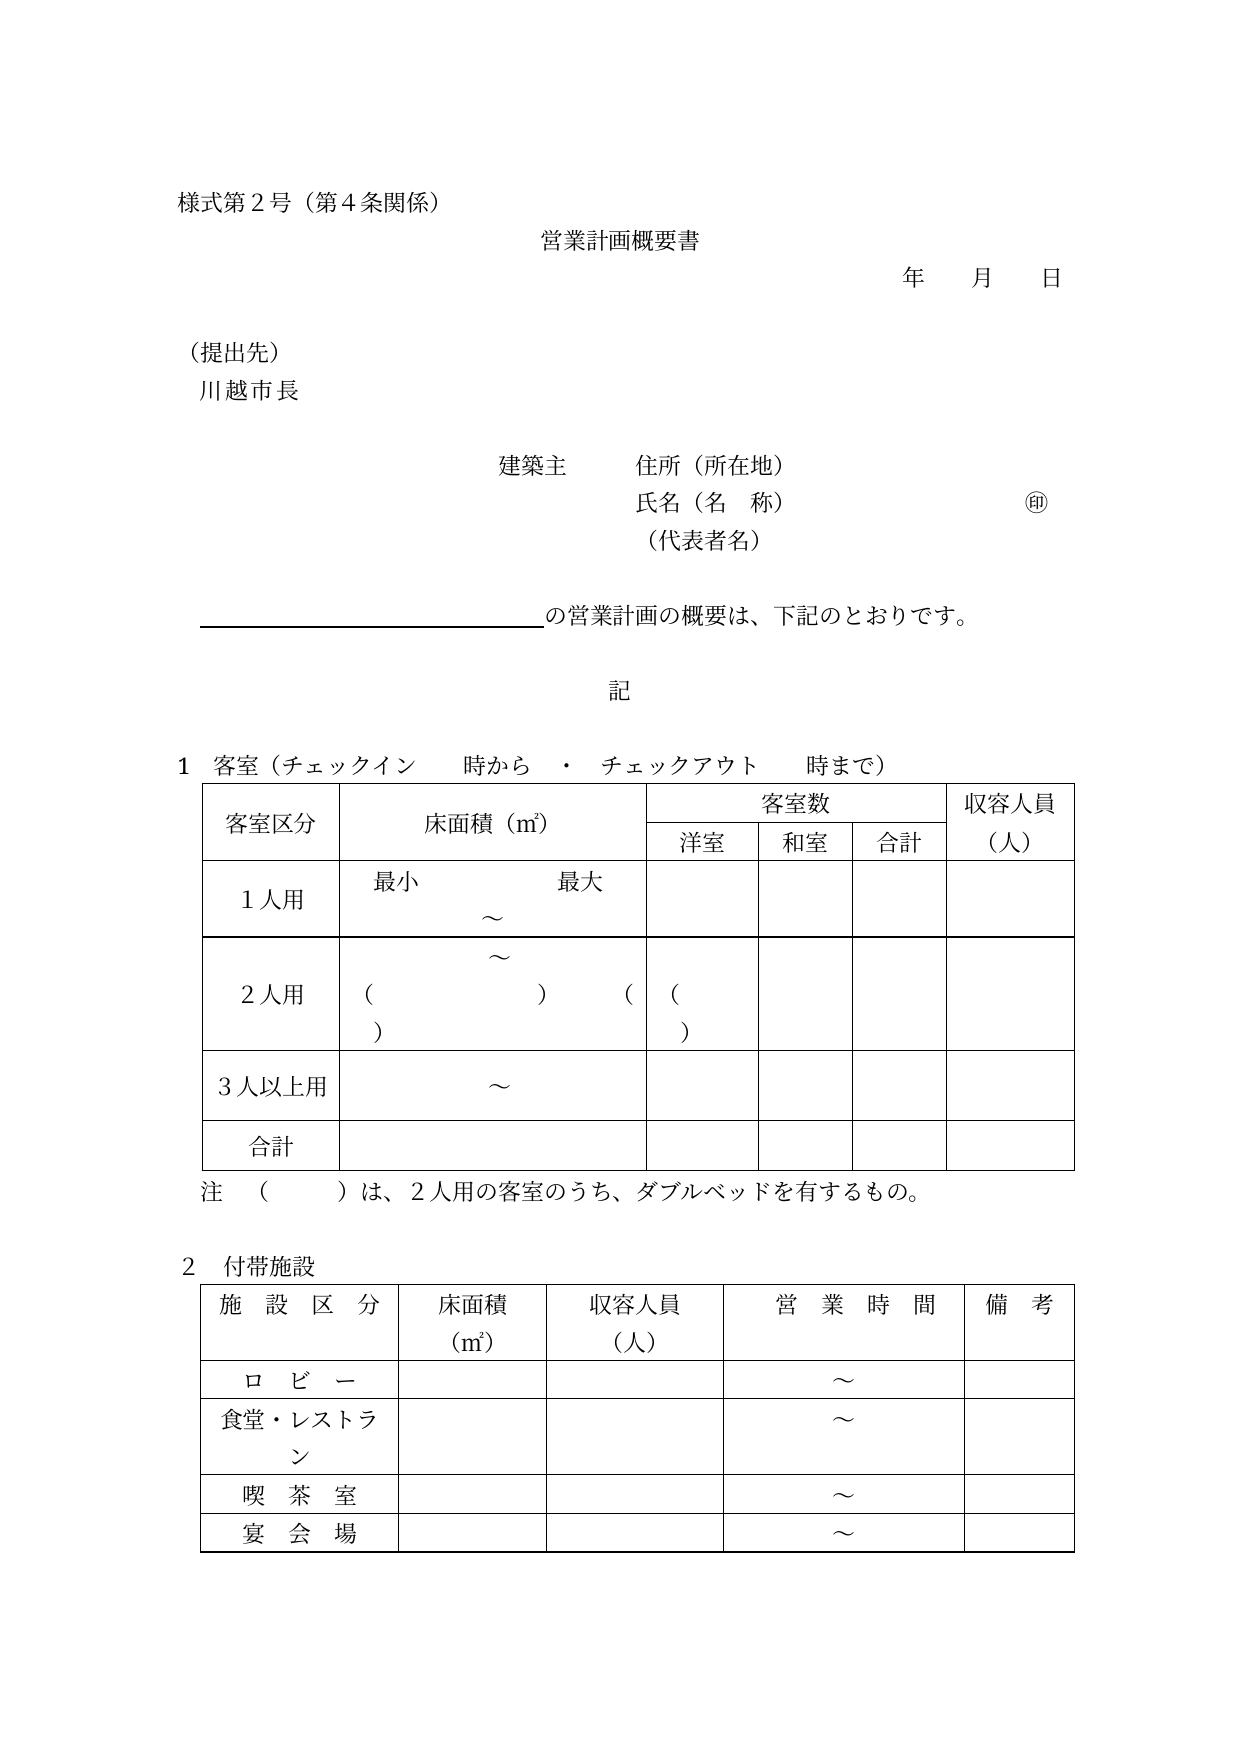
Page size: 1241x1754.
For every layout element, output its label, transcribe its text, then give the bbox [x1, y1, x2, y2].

table_cell 宴 会 場 [201, 1514, 398, 1551]
table_cell ３人以上用 [203, 1051, 339, 1120]
table_cell [399, 1399, 546, 1474]
table_cell 最小 最大 ～ [340, 861, 646, 936]
text 建築主 住所（所在地） [177, 446, 1063, 483]
text （提出先） [177, 333, 1063, 371]
table_cell ～ [340, 1051, 646, 1120]
table_cell 洋室 [647, 823, 758, 860]
table_cell 喫 茶 室 [201, 1475, 398, 1513]
table_header 客室数 [647, 784, 946, 822]
table_cell [853, 938, 946, 1050]
table_header 客室区分 [203, 784, 339, 860]
table_cell [759, 861, 852, 936]
table_cell [759, 1051, 852, 1120]
table_cell [647, 1051, 758, 1120]
table_cell １人用 [203, 861, 339, 936]
table_cell [965, 1475, 1074, 1513]
table_cell ２人用 [203, 938, 339, 1050]
table_header 床面積（㎡） [340, 784, 646, 860]
table_cell [547, 1399, 723, 1474]
table_cell [647, 861, 758, 936]
table_cell 合計 [203, 1121, 339, 1170]
table_cell [965, 1399, 1074, 1474]
text （代表者名） [177, 521, 1063, 558]
table_cell [759, 1121, 852, 1170]
table_header 収容人員（人） [547, 1285, 723, 1360]
text 年 月 日 [177, 258, 1063, 296]
table_cell （人） [947, 822, 1074, 860]
table_cell 和室 [759, 823, 852, 860]
text 注 （ ）は、２人用の客室のうち、ダブルベッドを有するもの。 [177, 1171, 1063, 1209]
table_cell 合計 [853, 823, 946, 860]
table_cell [547, 1361, 723, 1398]
text ２ 付帯施設 [177, 1246, 1063, 1284]
text 営業計画概要書 [177, 221, 1063, 258]
table_header 営 業 時 間 [724, 1285, 964, 1360]
table_header 備 考 [965, 1285, 1074, 1360]
table_cell [965, 1514, 1074, 1551]
table_cell [965, 1361, 1074, 1398]
table_cell [399, 1361, 546, 1398]
table_cell ～ [724, 1399, 964, 1474]
table_cell [947, 861, 1074, 936]
table_cell [399, 1475, 546, 1513]
table_cell [399, 1514, 546, 1551]
table_cell [759, 938, 852, 1050]
table_cell [947, 938, 1074, 1050]
table_cell [547, 1475, 723, 1513]
table_cell [853, 1121, 946, 1170]
table_cell [853, 1051, 946, 1120]
text 1 客室（チェックイン 時から ・ チェックアウト 時まで） [177, 746, 1063, 783]
table_cell ～ [724, 1514, 964, 1551]
table_cell [947, 1051, 1074, 1120]
table_cell [547, 1514, 723, 1551]
table_cell [853, 861, 946, 936]
text 氏名（名 称） ㊞ [177, 483, 1063, 521]
table_cell （ ） [647, 938, 758, 1050]
table_cell [647, 1121, 758, 1170]
subtitle 記 [177, 671, 1063, 708]
text の営業計画の概要は、下記のとおりです。 [177, 596, 1063, 633]
text 様式第２号（第４条関係） [177, 183, 1063, 221]
table_header 施 設 区 分 [201, 1285, 398, 1360]
table_cell [947, 1121, 1074, 1170]
table_header 収容人員 [947, 784, 1074, 822]
table_header 床面積（㎡） [399, 1285, 546, 1360]
table_cell 食堂・レストラン [201, 1399, 398, 1474]
text 川越市長 [199, 371, 1063, 408]
table_cell ～ （ ） （ ） [340, 938, 646, 1050]
table_cell ～ [724, 1475, 964, 1513]
table_cell ロ ビ ー [201, 1361, 398, 1398]
table_cell [340, 1121, 646, 1170]
table_cell ～ [724, 1361, 964, 1398]
